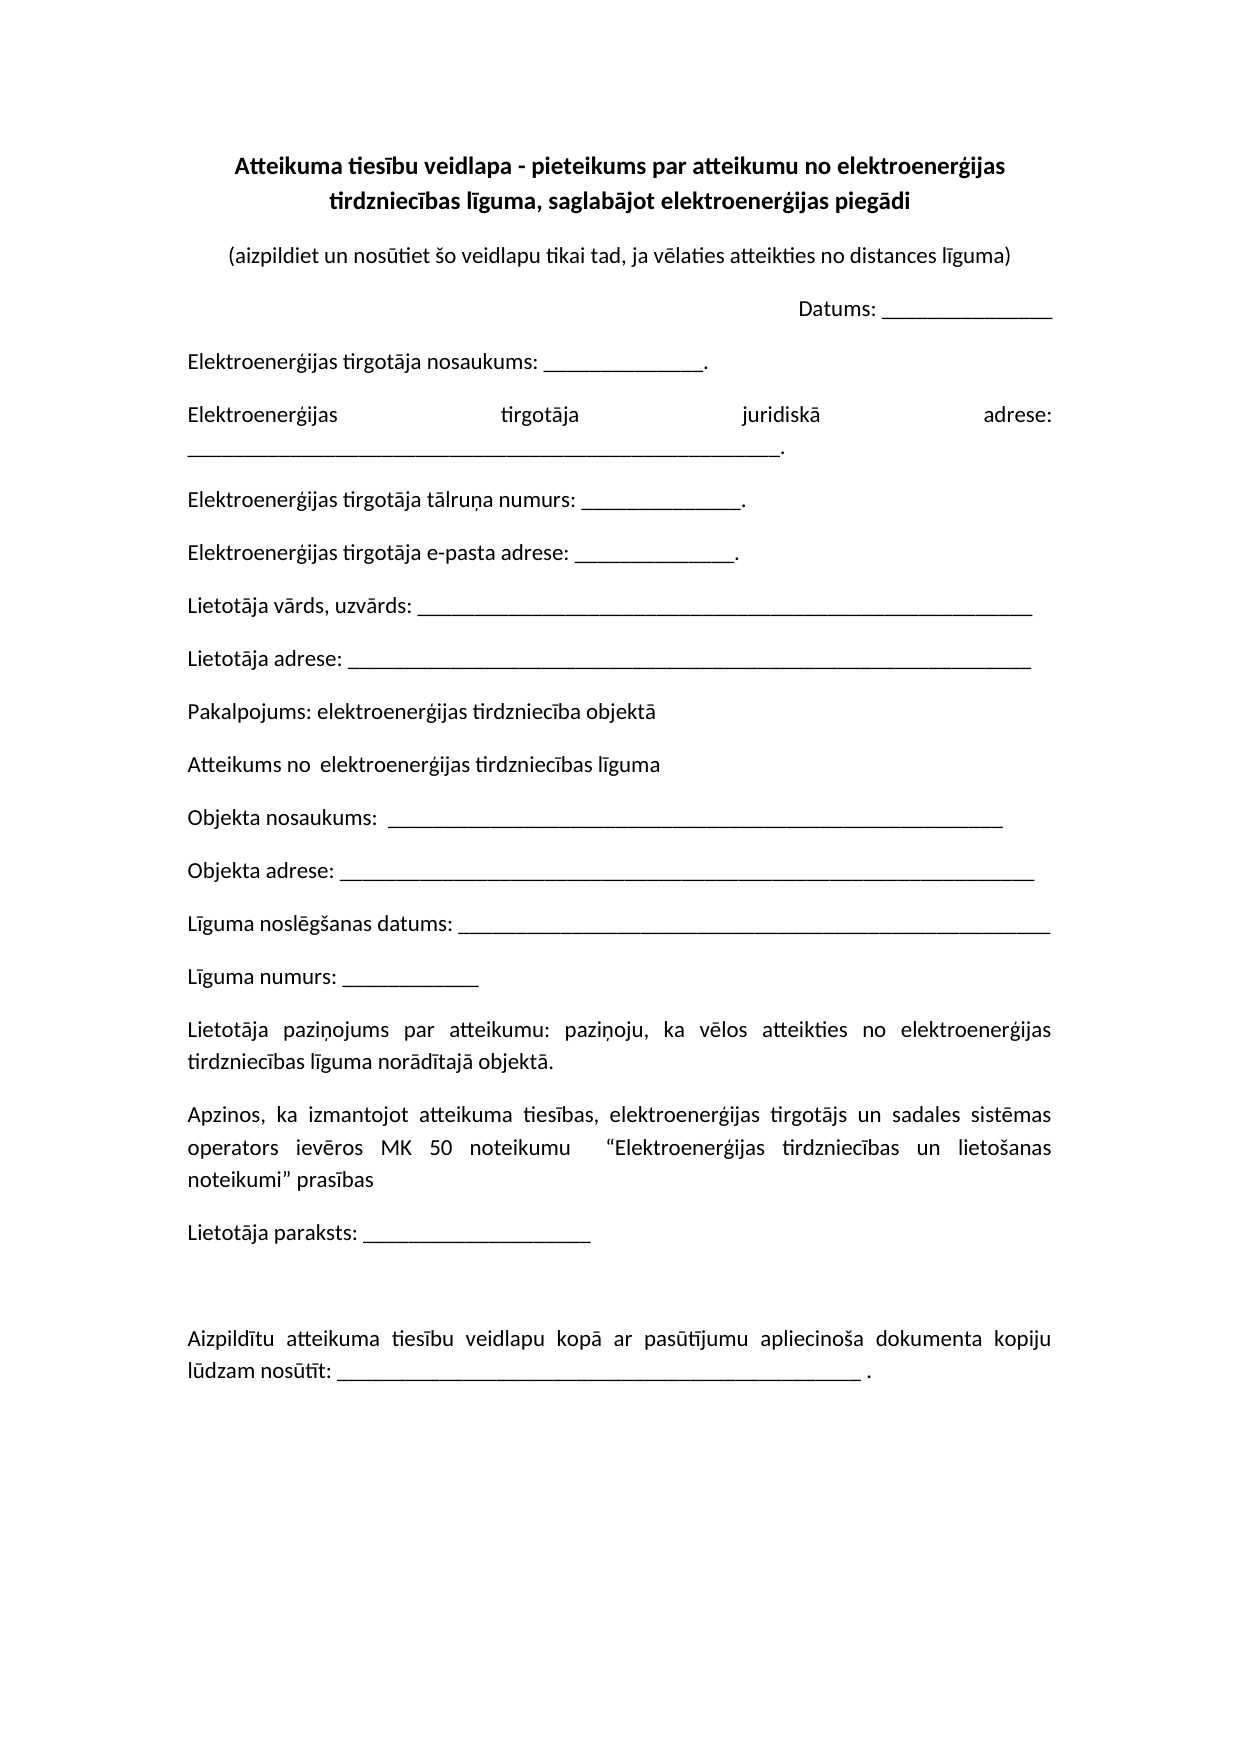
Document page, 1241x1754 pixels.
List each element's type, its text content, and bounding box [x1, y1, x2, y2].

text Objekta adrese: _____________________________________________________________ [187, 856, 1053, 884]
text Pakalpojums: elektroenerģijas tirdzniecība objektā [187, 697, 1053, 725]
text (aizpildiet un nosūtiet šo veidlapu tikai tad, ja vēlaties atteikties no distances līguma) [187, 241, 1053, 269]
text Elektroenerģijas tirgotāja e-pasta adrese: ______________. [187, 538, 1053, 566]
text Atteikuma tiesību veidlapa - pieteikums par atteikumu no elektroenerģijas tirdzniecības līguma, saglabājot elektroenerģijas piegādi [187, 150, 1053, 216]
text Aizpildītu atteikuma tiesību veidlapu kopā ar pasūtījumu apliecinoša dokumenta kopiju lūdzam nosūtīt: ______________________________________________ . [187, 1324, 1053, 1384]
text Atteikums no elektroenerģijas tirdzniecības līguma [187, 750, 1053, 778]
text Datums: _______________ [187, 294, 1053, 322]
text Elektroenerģijas tirgotāja juridiskā adrese: ____________________________________________________. [187, 400, 1053, 460]
text Lietotāja paziņojums par atteikumu: paziņoju, ka vēlos atteikties no elektroenerģijas tirdzniecības līguma norādītajā objektā. [187, 1015, 1053, 1076]
text Lietotāja paraksts: ____________________ [187, 1218, 1053, 1246]
text Elektroenerģijas tirgotāja nosaukums: ______________. [187, 347, 1053, 375]
text Elektroenerģijas tirgotāja tālruņa numurs: ______________. [187, 485, 1053, 513]
text Objekta nosaukums: ______________________________________________________ [187, 803, 1053, 831]
text Līguma numurs: ____________ [187, 962, 1053, 990]
text Lietotāja vārds, uzvārds: ______________________________________________________ [187, 591, 1053, 619]
text Apzinos, ka izmantojot atteikuma tiesības, elektroenerģijas tirgotājs un sadales sistēmas operators ievēros MK 50 noteikumu “Elektroenerģijas tirdzniecības un lietošanas noteikumi” prasības [187, 1101, 1053, 1193]
text Līguma noslēgšanas datums: ____________________________________________________ [187, 909, 1053, 937]
text Lietotāja adrese: ____________________________________________________________ [187, 644, 1053, 672]
